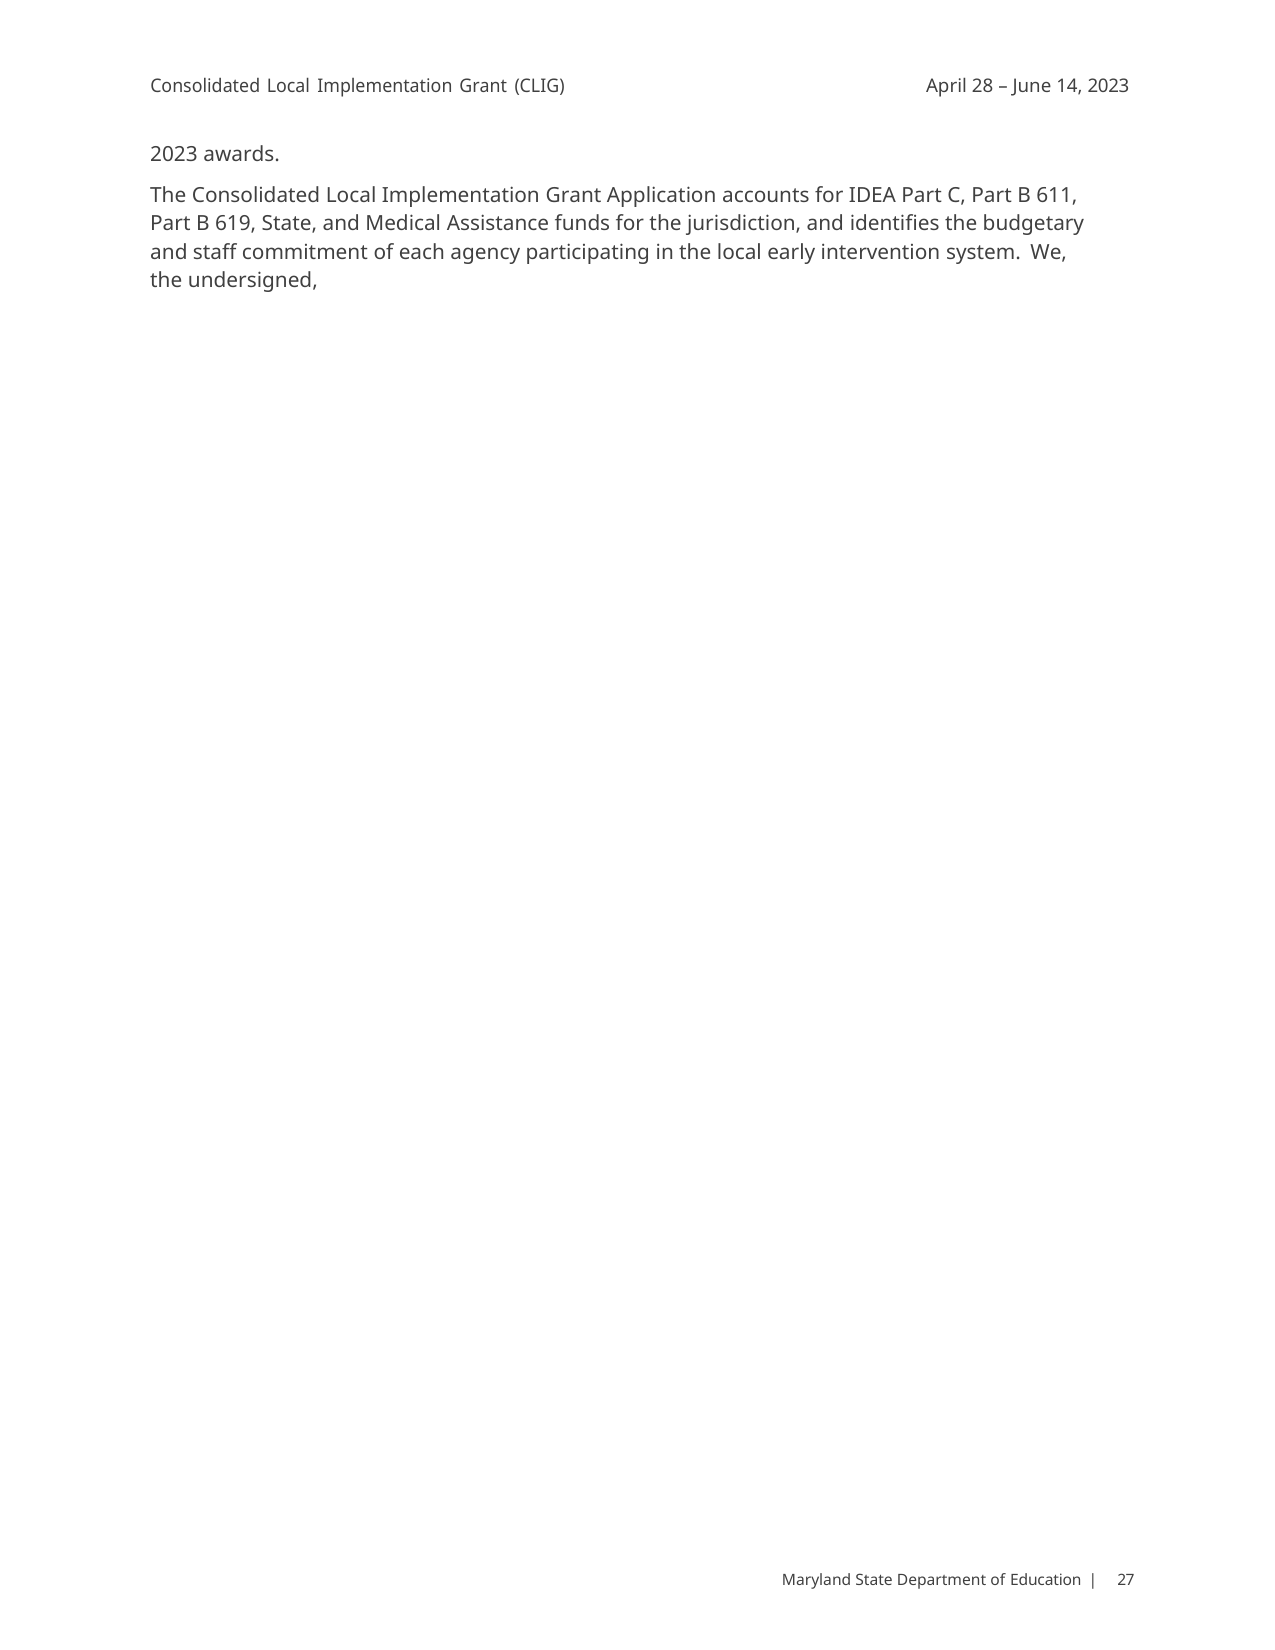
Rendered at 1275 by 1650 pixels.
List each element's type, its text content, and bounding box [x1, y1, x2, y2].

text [150, 139, 1140, 168]
text The Consolidated Local Implementation Grant Application accounts for IDEA Part C, Part B 611, Part B 619, State, and Medical Assistance funds for the jurisdiction, and identifies the budgetary and staff commitment of each agency participating in the local early intervention system. We, the undersigned, [150, 180, 1089, 294]
